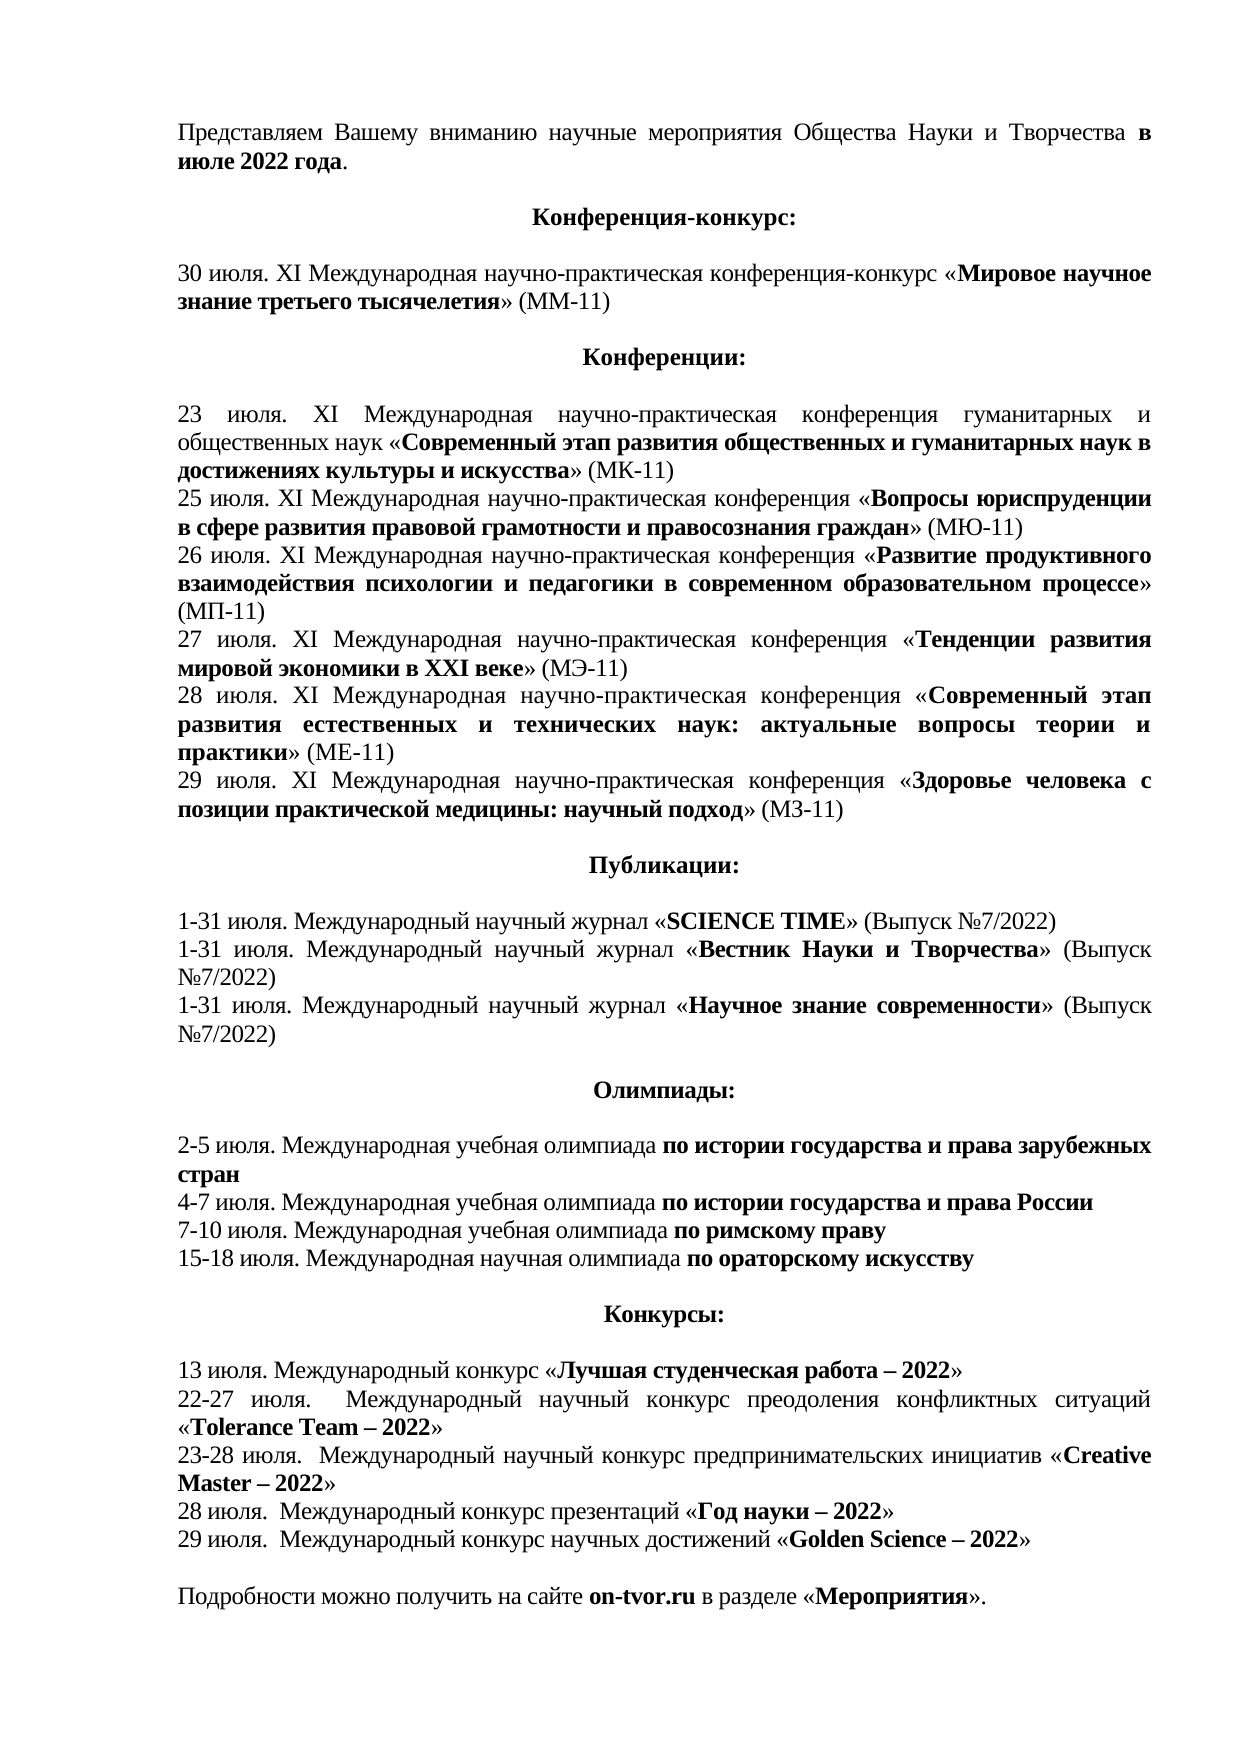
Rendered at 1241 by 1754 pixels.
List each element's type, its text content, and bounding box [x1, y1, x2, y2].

text 4-7 июля. Международная учебная олимпиада по истории государства и права России [177, 1188, 1152, 1216]
text 28 июля. XI Международная научно-практическая конференция «Современный этап развития естественных и технических наук: актуальные вопросы теории и практики» (МЕ-11) [288, 738, 1152, 766]
text 27 июля. XI Международная научно-практическая конференция «Тенденции развития мировой экономики в XXI веке» (МЭ-11) [177, 625, 1152, 681]
text Конкурсы: [177, 1300, 1152, 1328]
text 25 июля. XI Международная научно-практическая конференция «Вопросы юриспруденции в сфере развития правовой грамотности и правосознания граждан» (МЮ-11) [177, 484, 1152, 541]
text 1-31 июля. Международный научный журнал «SCIENCE TIME» (Выпуск №7/2022) [177, 907, 1152, 935]
text 28 июля. Международный конкурс презентаций «Год науки – 2022» [177, 1497, 1152, 1525]
text 15-18 июля. Международная научная олимпиада по ораторскому искусству [177, 1244, 1152, 1272]
text Конференция-конкурс: [177, 203, 1152, 231]
text 1-31 июля. Международный научный журнал «Научное знание современности» (Выпуск №7/2022) [177, 991, 1152, 1048]
text 1-31 июля. Международный научный журнал «Вестник Науки и Творчества» (Выпуск №7/2022) [177, 935, 1152, 991]
text Публикации: [177, 851, 1152, 879]
text Представляем Вашему вниманию научные мероприятия Общества Науки и Творчества в июле 2022 года. [177, 118, 1152, 174]
text 22-27 июля. Международный научный конкурс преодоления конфликтных ситуаций «Tolerance Team – 2022» [177, 1384, 1152, 1441]
text 28 июля. XI Международная научно-практическая конференция «Современный этап развития естественных и технических наук: актуальные вопросы теории и практики» (МЕ-11) [177, 681, 928, 709]
text 13 июля. Международный конкурс «Лучшая студенческая работа – 2022» [177, 1356, 1152, 1384]
text 29 июля. Международный конкурс научных достижений «Golden Science – 2022» [177, 1525, 1152, 1553]
text 2-5 июля. Международная учебная олимпиада по истории государства и права зарубежных стран [177, 1131, 1152, 1188]
text 26 июля. XI Международная научно-практическая конференция «Развитие продуктивного взаимодействия психологии и педагогики в современном образовательном процессе» (МП-11) [177, 541, 1152, 625]
text 29 июля. XI Международная научно-практическая конференция «Здоровье человека с позиции практической медицины: научный подход» (МЗ-11) [177, 766, 1152, 822]
text 23-28 июля. Международный научный конкурс предпринимательских инициатив «Creative Master – 2022» [177, 1441, 1152, 1497]
text Конференции: [177, 343, 1152, 371]
text 30 июля. XI Международная научно-практическая конференция-конкурс «Мировое научное знание третьего тысячелетия» (ММ-11) [177, 259, 1152, 315]
text Олимпиады: [177, 1076, 1152, 1131]
text 23 июля. XI Международная научно-практическая конференция гуманитарных и общественных наук «Современный этап развития общественных и гуманитарных наук в достижениях культуры и искусства» (МК-11) [177, 399, 1152, 484]
text Подробности можно получить на сайте on-tvor.ru в разделе «Мероприятия». [177, 1582, 1152, 1610]
text 7-10 июля. Международная учебная олимпиада по римскому праву [177, 1216, 1152, 1244]
